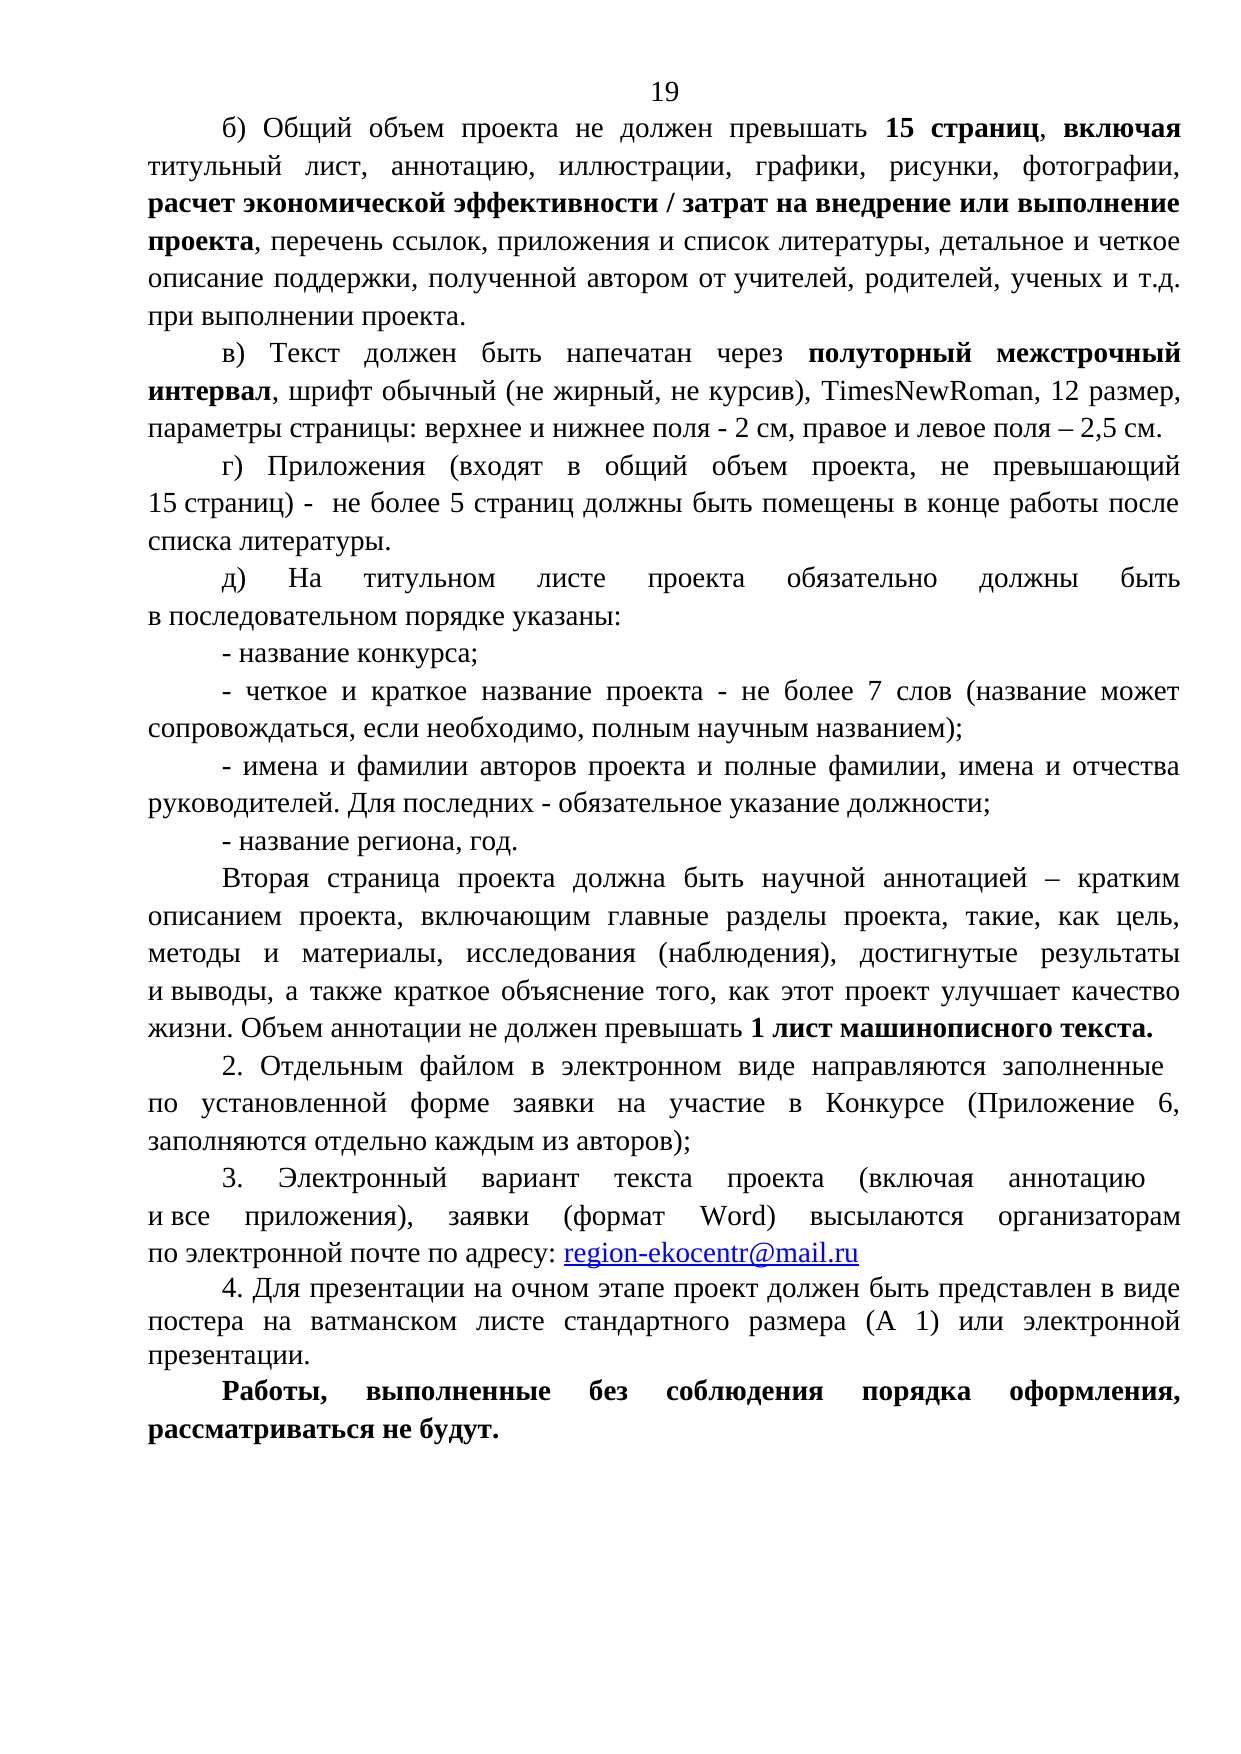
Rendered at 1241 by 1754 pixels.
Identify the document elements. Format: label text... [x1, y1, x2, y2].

text 3. Электронный вариант текста проекта (включая аннотацию и все приложения), заявки (формат Word) высылаются организаторам по электронной почте по адресу: region-ekocentr@mail.ru [148, 1157, 1181, 1270]
text - название региона, год. [148, 820, 1181, 857]
text - имена и фамилии авторов проекта и полные фамилии, имена и отчества руководителей. Для последних - обязательное указание должности; [148, 745, 1181, 820]
text 4. Для презентации на очном этапе проект должен быть представлен в виде постера на ватманском листе стандартного размера (А 1) или электронной презентации. [148, 1270, 1181, 1371]
text д) На титульном листе проекта обязательно должны быть в последовательном порядке указаны: [148, 557, 1181, 632]
text г) Приложения (входят в общий объем проекта, не превышающий 15 страниц) - не более 5 страниц должны быть помещены в конце работы после списка литературы. [148, 445, 1181, 557]
text - четкое и краткое название проекта - не более 7 слов (название может сопровождаться, если необходимо, полным научным названием); [148, 670, 1181, 745]
text Вторая страница проекта должна быть научной аннотацией – кратким описанием проекта, включающим главные разделы проекта, такие, как цель, методы и материалы, исследования (наблюдения), достигнутые результаты и выводы, а также краткое объяснение того, как этот проект улучшает качество жизни. Объем аннотации не должен превышать 1 лист машинописного текста. [148, 857, 1181, 1045]
text - название конкурса; [148, 632, 1181, 670]
text Работы, выполненные без соблюдения порядка оформления, рассматриваться не будут. [148, 1371, 1181, 1446]
text 2. Отдельным файлом в электронном виде направляются заполненные по установленной форме заявки на участие в Конкурсе (Приложение 6, заполняются отдельно каждым из авторов); [148, 1045, 1181, 1157]
text б) Общий объем проекта не должен превышать 15 страниц, включая титульный лист, аннотацию, иллюстрации, графики, рисунки, фотографии, расчет экономической эффективности / затрат на внедрение или выполнение проекта, перечень ссылок, приложения и список литературы, детальное и четкое описание поддержки, полученной автором от учителей, родителей, ученых и т.д. при выполнении проекта. [148, 107, 1181, 332]
text в) Текст должен быть напечатан через полуторный межстрочный интервал, шрифт обычный (не жирный, не курсив), TimesNewRoman, 12 размер, параметры страницы: верхнее и нижнее поля - 2 см, правое и левое поля – 2,5 см. [148, 332, 1181, 445]
